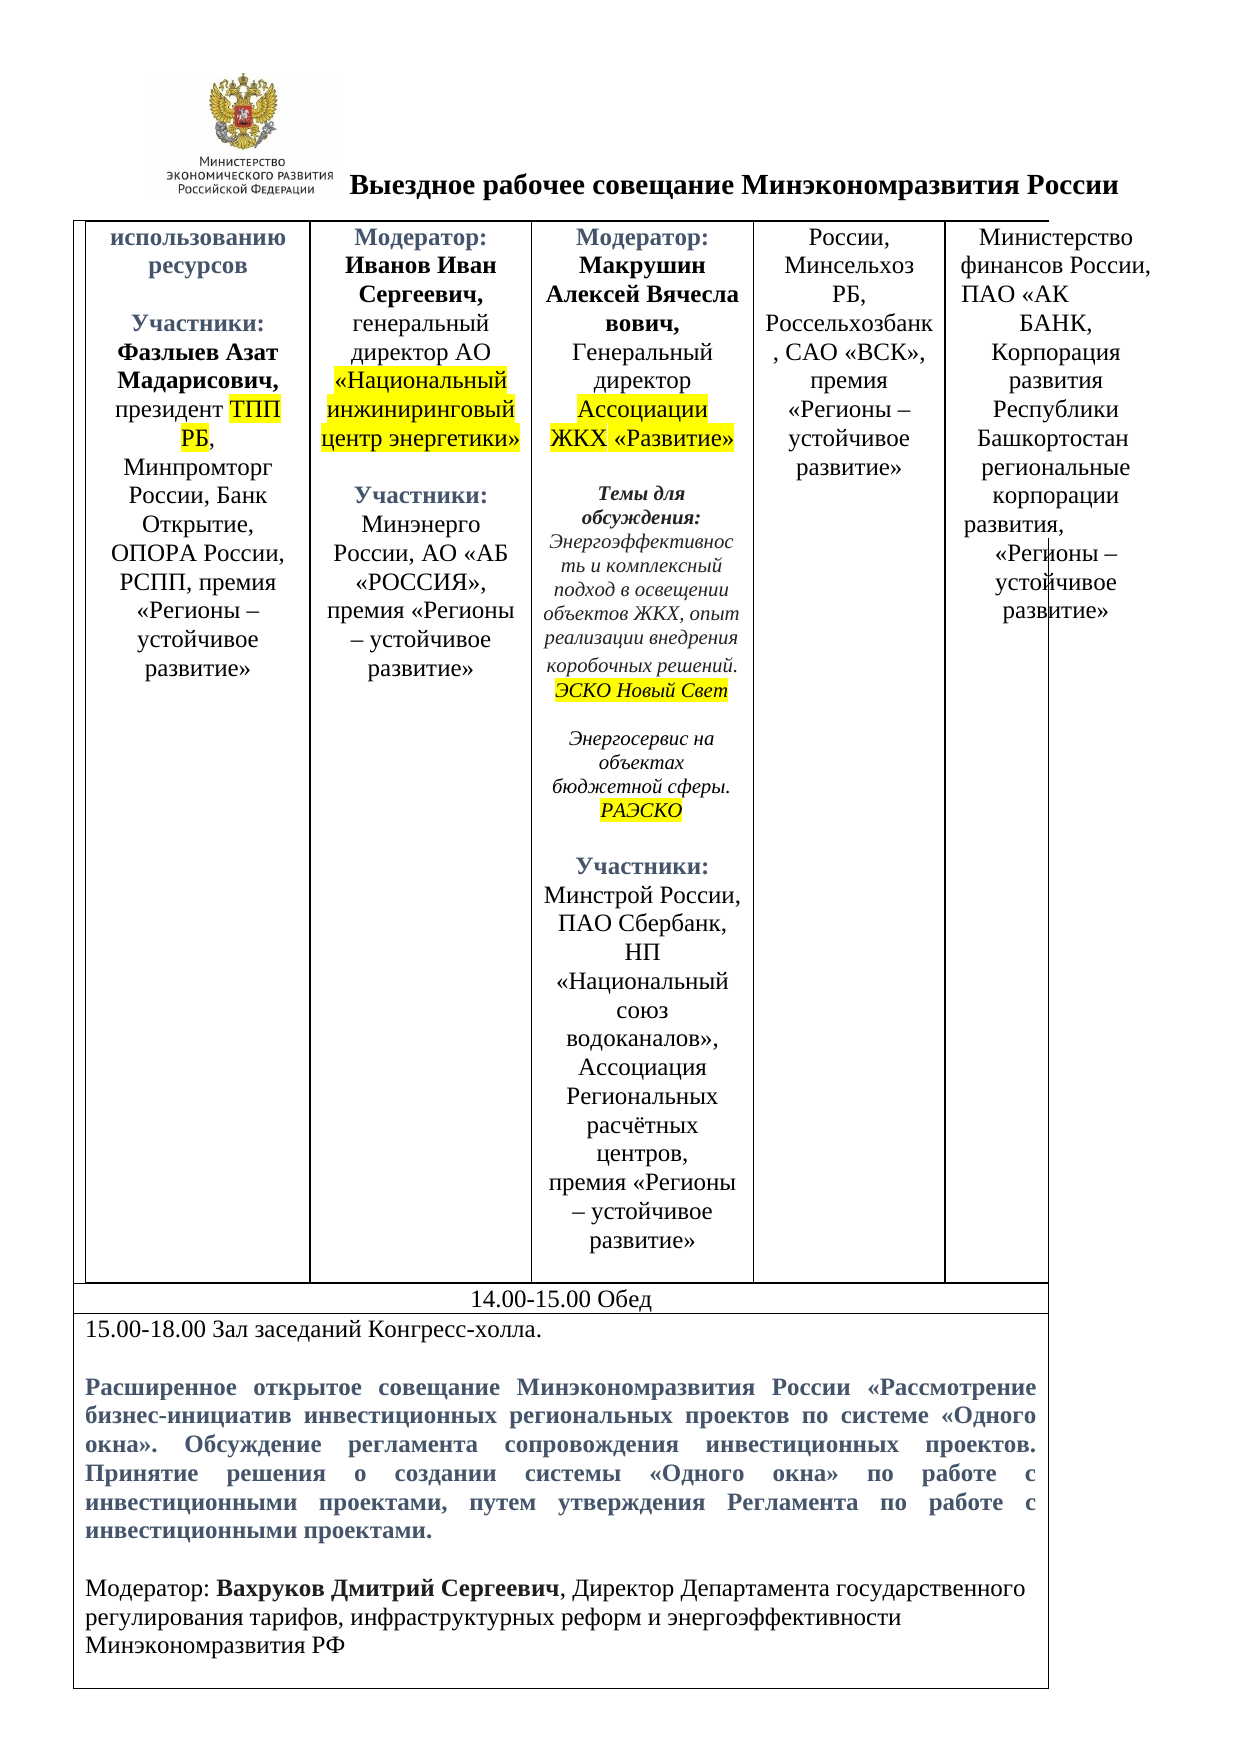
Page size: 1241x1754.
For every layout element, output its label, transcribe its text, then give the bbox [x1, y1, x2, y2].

table_cell 15.00-18.00 Зал заседаний Конгресс-холла. Расширенное открытое совещание Минэкономразвития России «Рассмотрение бизнес-инициатив инвестиционных региональных проектов по системе «Одного окна». Обсуждение регламента сопровождения инвестиционных проектов. Принятие решения о создании системы «Одного окна» по работе с инвестиционными проектами, путем утверждения Регламента по работе с инвестиционными проектами. Модератор: Вахруков Дмитрий Сергеевич, Директор Департамента государственного регулирования тарифов, инфраструктурных реформ и энергоэффективности Минэкономразвития РФ [74, 1314, 1048, 1688]
table_cell [74, 221, 85, 1283]
picture [150, 73, 343, 195]
table_cell [532, 222, 753, 1282]
table_cell [946, 222, 1048, 1282]
table_cell [311, 222, 531, 1282]
table_cell [86, 222, 309, 1282]
table_cell [754, 222, 944, 1282]
table_cell 14.00-15.00 Обед [74, 1284, 1048, 1313]
